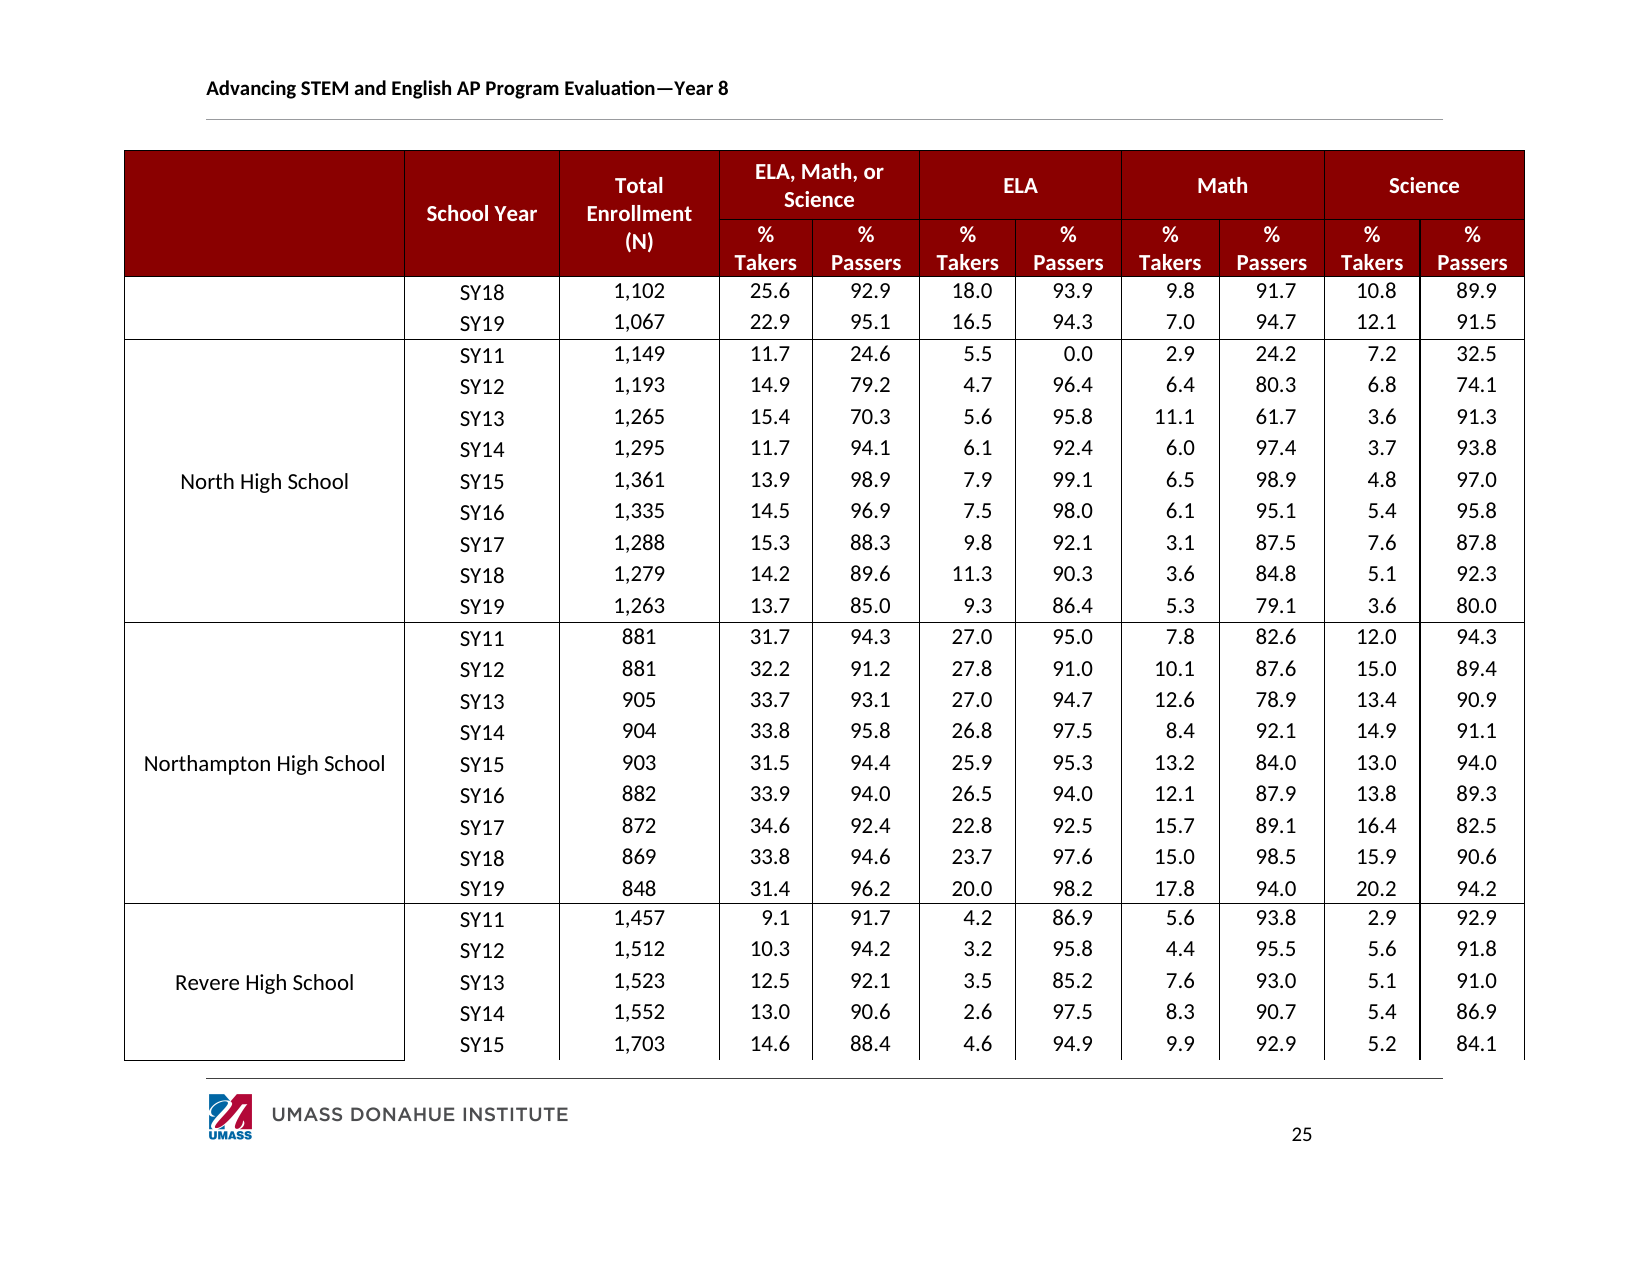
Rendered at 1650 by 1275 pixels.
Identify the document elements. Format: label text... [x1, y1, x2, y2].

table_cell North High School [125, 340, 404, 622]
table_cell 15.0 [1122, 842, 1219, 873]
table_cell 91.7 [1220, 277, 1324, 307]
table_cell 93.0 [1220, 966, 1324, 997]
table_cell % Takers [720, 220, 812, 276]
table_cell % Passers [1016, 220, 1121, 276]
table_cell 82.6 [1220, 623, 1324, 653]
table_cell 94.3 [1421, 623, 1524, 653]
table_cell 1,457 [560, 904, 719, 934]
table_cell 94.3 [1016, 307, 1121, 339]
table_header Total Enrollment (N) [560, 151, 719, 276]
table_cell 881 [560, 653, 719, 685]
table_cell 7.6 [1325, 527, 1419, 559]
table_cell 15.4 [720, 402, 812, 433]
table_cell 95.8 [1421, 496, 1524, 527]
table_cell SY14 [405, 716, 559, 748]
table_cell 1,149 [560, 340, 719, 370]
table_cell 98.2 [1016, 874, 1121, 903]
table_header Math [1122, 151, 1324, 219]
table_cell SY17 [405, 811, 559, 842]
table_cell 91.0 [1421, 966, 1524, 997]
table_cell 9.8 [1122, 277, 1219, 307]
table_cell SY14 [405, 433, 559, 464]
table_cell 32.5 [1421, 340, 1524, 370]
table_cell 92.9 [1421, 904, 1524, 934]
table_cell 5.2 [1325, 1029, 1419, 1060]
table_cell 4.2 [920, 904, 1015, 934]
table_cell 4.7 [920, 370, 1015, 402]
table_cell % Passers [1421, 220, 1524, 276]
table_cell 14.9 [720, 370, 812, 402]
table_cell 91.7 [813, 904, 919, 934]
table_cell 3.5 [920, 966, 1015, 997]
table_cell 98.5 [1220, 842, 1324, 873]
table_cell 94.3 [813, 623, 919, 653]
table_cell 97.5 [1016, 716, 1121, 748]
table_cell 94.7 [1016, 685, 1121, 716]
table_cell 31.5 [720, 748, 812, 779]
table_cell 13.0 [720, 997, 812, 1028]
table_cell 4.6 [920, 1029, 1015, 1060]
table_cell 9.8 [920, 527, 1015, 559]
table_cell 5.4 [1325, 496, 1419, 527]
table_cell 13.9 [720, 465, 812, 496]
table_cell 5.4 [1325, 997, 1419, 1028]
table_cell 33.7 [720, 685, 812, 716]
table_header School Year [405, 151, 559, 276]
table_cell 6.1 [920, 433, 1015, 464]
table_cell 3.6 [1325, 590, 1419, 622]
table_cell 89.4 [1421, 653, 1524, 685]
table_cell SY15 [405, 1029, 559, 1060]
table_cell 97.4 [1220, 433, 1324, 464]
table_cell 6.1 [1122, 496, 1219, 527]
table_cell 88.4 [813, 1029, 919, 1060]
table_cell 70.3 [813, 402, 919, 433]
table_cell SY13 [405, 966, 559, 997]
table_cell 7.9 [920, 465, 1015, 496]
table_cell 94.6 [813, 842, 919, 873]
table_cell SY17 [405, 527, 559, 559]
table_cell 26.5 [920, 779, 1015, 811]
table_cell 90.9 [1421, 685, 1524, 716]
table_cell 2.6 [920, 997, 1015, 1028]
table_cell 1,288 [560, 527, 719, 559]
table_cell 89.6 [813, 559, 919, 590]
table_cell 91.2 [813, 653, 919, 685]
table_cell 27.8 [920, 653, 1015, 685]
table_cell SY13 [405, 402, 559, 433]
table_cell 6.4 [1122, 370, 1219, 402]
table_cell 9.1 [720, 904, 812, 934]
table_cell SY16 [405, 496, 559, 527]
table_cell 11.7 [720, 433, 812, 464]
table_cell 16.5 [920, 307, 1015, 339]
table_cell 90.7 [1220, 997, 1324, 1028]
table_cell 12.1 [1325, 307, 1419, 339]
table_cell 87.8 [1421, 527, 1524, 559]
table_cell 4.8 [1325, 465, 1419, 496]
table_cell 5.6 [1325, 934, 1419, 966]
table_cell 20.2 [1325, 874, 1419, 903]
table_cell 92.4 [813, 811, 919, 842]
table_cell 5.5 [920, 340, 1015, 370]
table_cell 91.1 [1421, 716, 1524, 748]
table_cell 80.3 [1220, 370, 1324, 402]
table_cell 92.5 [1016, 811, 1121, 842]
table_cell 2.9 [1122, 340, 1219, 370]
table_cell 24.2 [1220, 340, 1324, 370]
table_header [125, 151, 404, 276]
table_cell % Takers [1325, 220, 1419, 276]
table_cell 95.3 [1016, 748, 1121, 779]
table_cell 3.2 [920, 934, 1015, 966]
table_cell 0.0 [1016, 340, 1121, 370]
table_cell 33.9 [720, 779, 812, 811]
table_cell SY18 [405, 277, 559, 307]
table_cell 9.3 [920, 590, 1015, 622]
table_cell 87.6 [1220, 653, 1324, 685]
table_cell 848 [560, 874, 719, 903]
table_cell 25.6 [720, 277, 812, 307]
table_cell 11.1 [1122, 402, 1219, 433]
table_cell 904 [560, 716, 719, 748]
table_cell % Takers [920, 220, 1015, 276]
table_cell 98.0 [1016, 496, 1121, 527]
table_cell 4.4 [1122, 934, 1219, 966]
table_cell SY12 [405, 934, 559, 966]
table_cell 96.2 [813, 874, 919, 903]
table_cell 1,067 [560, 307, 719, 339]
table_cell 89.9 [1421, 277, 1524, 307]
table_header ELA [920, 151, 1121, 219]
table_cell 92.9 [813, 277, 919, 307]
table_cell 27.0 [920, 623, 1015, 653]
table_cell 92.1 [1016, 527, 1121, 559]
table_cell 90.6 [1421, 842, 1524, 873]
table_cell 95.1 [813, 307, 919, 339]
table_cell 78.9 [1220, 685, 1324, 716]
table_cell 15.0 [1325, 653, 1419, 685]
table_cell 93.8 [1421, 433, 1524, 464]
table_cell 881 [560, 623, 719, 653]
table_cell 18.0 [920, 277, 1015, 307]
table_cell 91.3 [1421, 402, 1524, 433]
table_cell 26.8 [920, 716, 1015, 748]
table_cell 92.3 [1421, 559, 1524, 590]
table_cell SY11 [405, 340, 559, 370]
table_cell 15.9 [1325, 842, 1419, 873]
table_cell SY19 [405, 307, 559, 339]
table_cell 94.2 [813, 934, 919, 966]
table_cell 1,703 [560, 1029, 719, 1060]
table_cell 95.8 [813, 716, 919, 748]
table_cell 85.0 [813, 590, 919, 622]
table_cell 86.4 [1016, 590, 1121, 622]
table_cell 7.6 [1122, 966, 1219, 997]
table_cell 13.7 [720, 590, 812, 622]
table_cell 872 [560, 811, 719, 842]
table_cell 14.6 [720, 1029, 812, 1060]
table_cell 85.2 [1016, 966, 1121, 997]
table_cell 1,295 [560, 433, 719, 464]
table_cell 94.9 [1016, 1029, 1121, 1060]
table_cell 3.6 [1122, 559, 1219, 590]
table_cell 7.8 [1122, 623, 1219, 653]
table_cell 13.2 [1122, 748, 1219, 779]
table_cell SY15 [405, 748, 559, 779]
table_cell 33.8 [720, 716, 812, 748]
table_cell 882 [560, 779, 719, 811]
table_cell 93.9 [1016, 277, 1121, 307]
table_cell 90.3 [1016, 559, 1121, 590]
table_cell SY19 [405, 590, 559, 622]
table_cell 14.5 [720, 496, 812, 527]
table_cell 86.9 [1421, 997, 1524, 1028]
table_cell 84.0 [1220, 748, 1324, 779]
table_cell 84.1 [1421, 1029, 1524, 1060]
table_cell 10.1 [1122, 653, 1219, 685]
table_cell 94.0 [1421, 748, 1524, 779]
table_cell % Passers [1220, 220, 1324, 276]
table_cell 93.1 [813, 685, 919, 716]
table_cell 86.9 [1016, 904, 1121, 934]
table_cell 11.7 [720, 340, 812, 370]
table_cell Revere High School [125, 904, 404, 1060]
table_cell 3.1 [1122, 527, 1219, 559]
table_cell 94.2 [1421, 874, 1524, 903]
table_cell 99.1 [1016, 465, 1121, 496]
table_cell 5.3 [1122, 590, 1219, 622]
table_cell % Passers [813, 220, 919, 276]
table_cell 16.4 [1325, 811, 1419, 842]
table_cell 1,552 [560, 997, 719, 1028]
table_cell 1,335 [560, 496, 719, 527]
table_cell 22.9 [720, 307, 812, 339]
table_cell 91.0 [1016, 653, 1121, 685]
table_cell 98.9 [1220, 465, 1324, 496]
table_cell 92.9 [1220, 1029, 1324, 1060]
table_cell 87.5 [1220, 527, 1324, 559]
table_cell SY18 [405, 842, 559, 873]
table_cell 13.8 [1325, 779, 1419, 811]
table_cell 3.7 [1325, 433, 1419, 464]
table_cell 905 [560, 685, 719, 716]
table_cell 97.6 [1016, 842, 1121, 873]
table_cell SY14 [405, 997, 559, 1028]
table_cell 94.7 [1220, 307, 1324, 339]
table_cell 12.5 [720, 966, 812, 997]
table_cell 7.5 [920, 496, 1015, 527]
table_cell 2.9 [1325, 904, 1419, 934]
table_cell 95.0 [1016, 623, 1121, 653]
table_cell 10.3 [720, 934, 812, 966]
table_cell 17.8 [1122, 874, 1219, 903]
table_cell 13.4 [1325, 685, 1419, 716]
table_cell 94.0 [1016, 779, 1121, 811]
table_cell 94.0 [813, 779, 919, 811]
table_cell 88.3 [813, 527, 919, 559]
table_cell 97.0 [1421, 465, 1524, 496]
table_cell 12.6 [1122, 685, 1219, 716]
table_cell 97.5 [1016, 997, 1121, 1028]
table_cell 13.0 [1325, 748, 1419, 779]
table_cell 20.0 [920, 874, 1015, 903]
table_cell 903 [560, 748, 719, 779]
table_cell 5.6 [1122, 904, 1219, 934]
table_cell 91.8 [1421, 934, 1524, 966]
table_cell 12.0 [1325, 623, 1419, 653]
table_cell 31.4 [720, 874, 812, 903]
table_cell SY11 [405, 623, 559, 653]
table_cell 1,263 [560, 590, 719, 622]
table_cell SY15 [405, 465, 559, 496]
table_cell 25.9 [920, 748, 1015, 779]
table_cell 1,265 [560, 402, 719, 433]
table_header Science [1325, 151, 1524, 219]
table_cell 6.5 [1122, 465, 1219, 496]
table_cell 14.2 [720, 559, 812, 590]
table_cell 11.3 [920, 559, 1015, 590]
table_header ELA, Math, or Science [720, 151, 919, 219]
table_cell 9.9 [1122, 1029, 1219, 1060]
picture [206, 1091, 569, 1142]
table_cell SY19 [405, 874, 559, 903]
table_cell 94.0 [1220, 874, 1324, 903]
table_cell 84.8 [1220, 559, 1324, 590]
table_cell 32.2 [720, 653, 812, 685]
table_cell 12.1 [1122, 779, 1219, 811]
table_cell 95.1 [1220, 496, 1324, 527]
table_cell 96.4 [1016, 370, 1121, 402]
table_cell 79.2 [813, 370, 919, 402]
table_cell 95.5 [1220, 934, 1324, 966]
table_cell 33.8 [720, 842, 812, 873]
table_cell 92.1 [1220, 716, 1324, 748]
table_cell 15.3 [720, 527, 812, 559]
table_cell 27.0 [920, 685, 1015, 716]
table_cell 92.4 [1016, 433, 1121, 464]
table_cell 34.6 [720, 811, 812, 842]
table_cell SY13 [405, 685, 559, 716]
table_cell 6.0 [1122, 433, 1219, 464]
table_cell 22.8 [920, 811, 1015, 842]
table_cell 7.0 [1122, 307, 1219, 339]
table_cell 3.6 [1325, 402, 1419, 433]
table_cell 90.6 [813, 997, 919, 1028]
table_cell SY12 [405, 653, 559, 685]
table_cell 1,523 [560, 966, 719, 997]
table_cell SY12 [405, 370, 559, 402]
table_cell SY11 [405, 904, 559, 934]
table_cell Northampton High School [125, 623, 404, 903]
table_cell 95.8 [1016, 934, 1121, 966]
table_cell 91.5 [1421, 307, 1524, 339]
table_cell 6.8 [1325, 370, 1419, 402]
table_cell 89.1 [1220, 811, 1324, 842]
table_cell SY18 [405, 559, 559, 590]
table_cell 24.6 [813, 340, 919, 370]
table_cell SY16 [405, 779, 559, 811]
table_cell 93.8 [1220, 904, 1324, 934]
table_cell 92.1 [813, 966, 919, 997]
table_cell 5.1 [1325, 966, 1419, 997]
table_cell 74.1 [1421, 370, 1524, 402]
table_cell 61.7 [1220, 402, 1324, 433]
table_cell 1,102 [560, 277, 719, 307]
table_cell 94.4 [813, 748, 919, 779]
table_cell 1,361 [560, 465, 719, 496]
table_cell 95.8 [1016, 402, 1121, 433]
table_cell 94.1 [813, 433, 919, 464]
table_cell 98.9 [813, 465, 919, 496]
table_cell 89.3 [1421, 779, 1524, 811]
table_cell 14.9 [1325, 716, 1419, 748]
table_cell 5.1 [1325, 559, 1419, 590]
table_cell 869 [560, 842, 719, 873]
table_cell 87.9 [1220, 779, 1324, 811]
table_cell 15.7 [1122, 811, 1219, 842]
table_cell 1,193 [560, 370, 719, 402]
table_cell 1,512 [560, 934, 719, 966]
table_cell 31.7 [720, 623, 812, 653]
table_cell 8.4 [1122, 716, 1219, 748]
table_cell 8.3 [1122, 997, 1219, 1028]
table_cell 79.1 [1220, 590, 1324, 622]
table_cell 80.0 [1421, 590, 1524, 622]
table_cell 1,279 [560, 559, 719, 590]
table_cell 7.2 [1325, 340, 1419, 370]
table_cell 23.7 [920, 842, 1015, 873]
table_cell 5.6 [920, 402, 1015, 433]
table_cell 96.9 [813, 496, 919, 527]
table_cell 82.5 [1421, 811, 1524, 842]
table_cell 10.8 [1325, 277, 1419, 307]
table_cell % Takers [1122, 220, 1219, 276]
